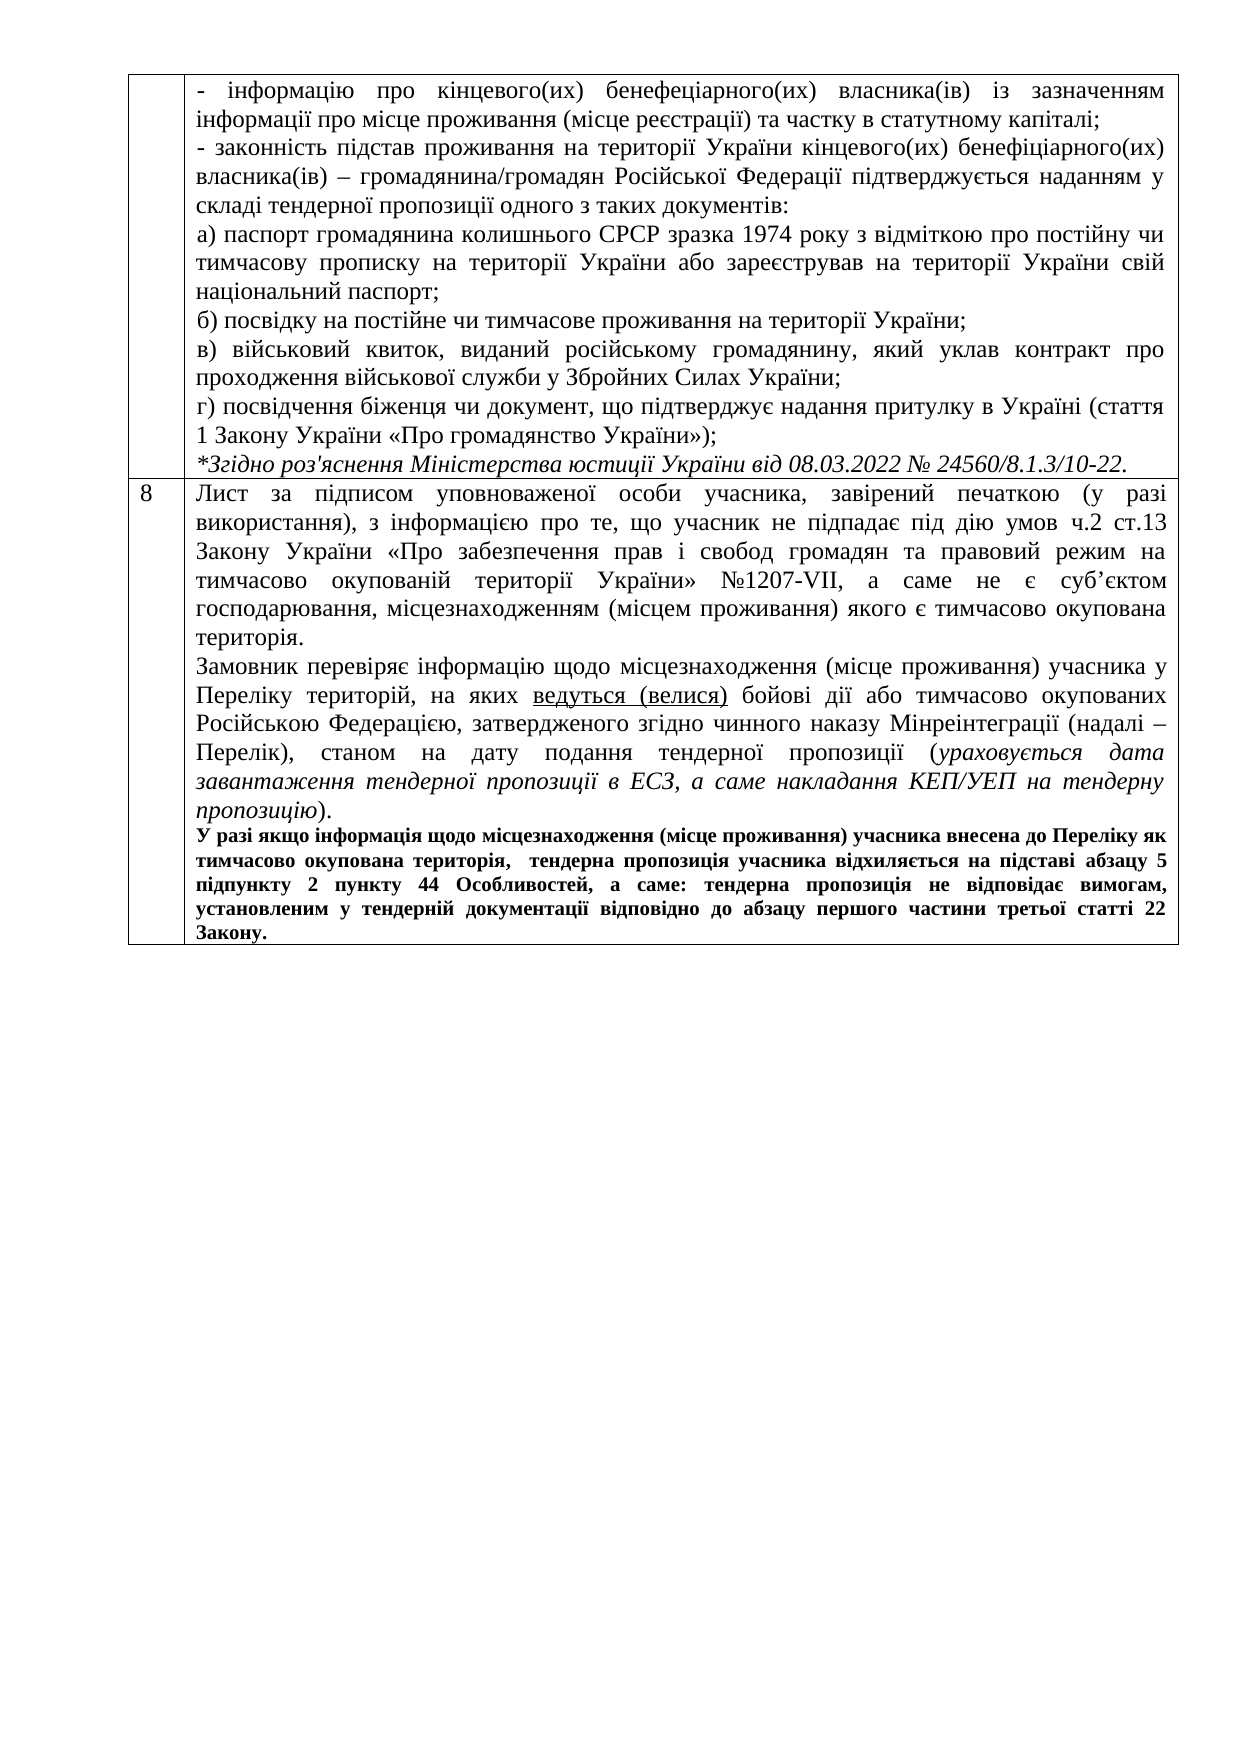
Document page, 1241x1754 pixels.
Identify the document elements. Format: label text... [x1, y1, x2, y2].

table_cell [185, 75, 1178, 477]
table_cell Лист за підписом уповноваженої особи учасника, завірений печаткою (у разі використання), з інформацією про те, що учасник не підпадає під дію умов ч.2 ст.13 Закону України «Про забезпечення прав і свобод громадян та правовий режим на тимчасово окупованій території України» №1207-VII, а саме не є суб’єктом господарювання, місцезнаходженням (місцем проживання) якого є тимчасово окупована територія. Замовник перевіряє інформацію щодо місцезнаходження (місце проживання) учасника у Переліку територій, на яких ведуться (велися) бойові дії або тимчасово окупованих Російською Федерацією, затвердженого згідно чинного наказу Мінреінтеграції (надалі – Перелік), станом на дату подання тендерної пропозиції (ураховується дата завантаження тендерної пропозиції в ЕСЗ, а саме накладання КЕП/УЕП на тендерну пропозицію). У разі якщо інформація щодо місцезнаходження (місце проживання) учасника внесена до Переліку як тимчасово окупована територія, тендерна пропозиція учасника відхиляється на підставі абзацу 5 підпункту 2 пункту 44 Особливостей, а саме: тендерна пропозиція не відповідає вимогам, установленим у тендерній документації відповідно до абзацу першого частини третьої статті 22 Закону. [185, 479, 1178, 944]
table_cell 8 [129, 479, 184, 944]
table_cell 7 [129, 75, 184, 477]
